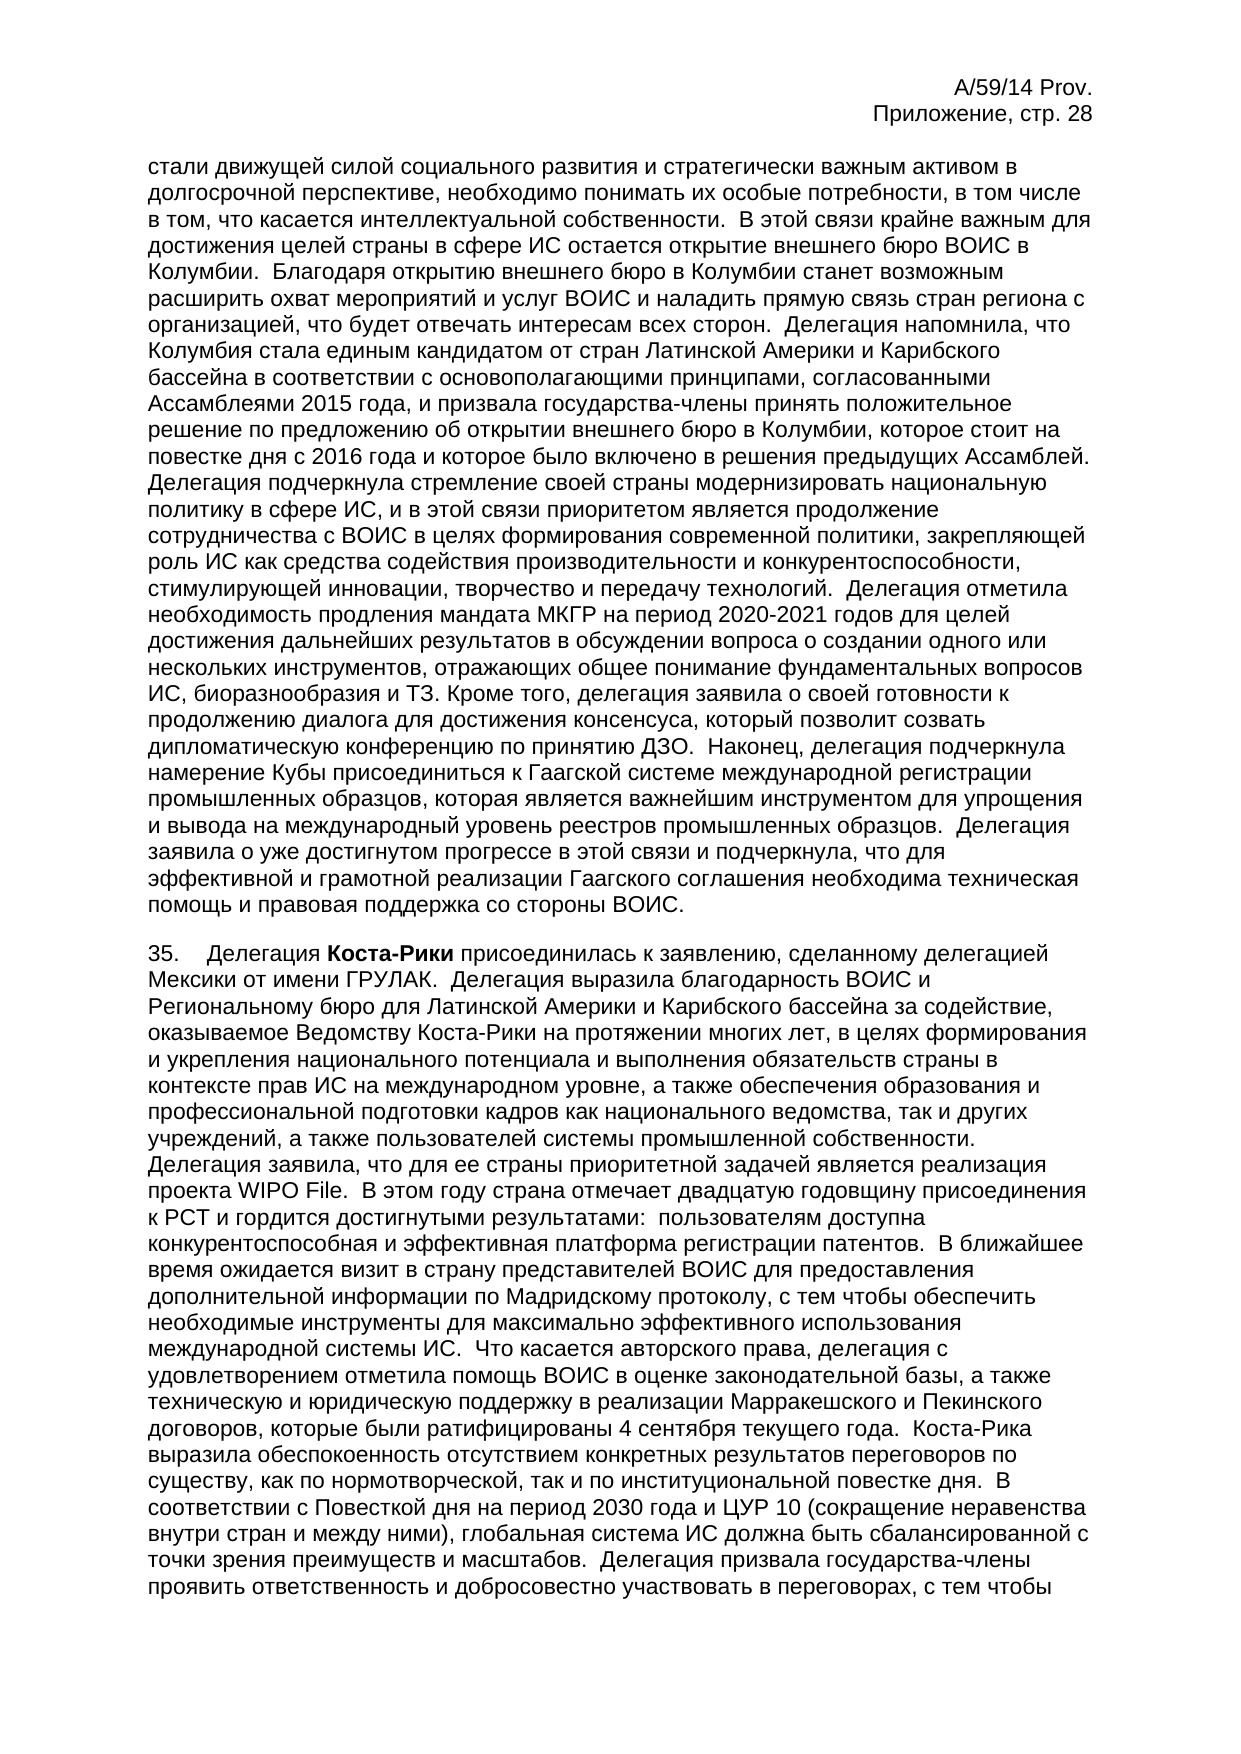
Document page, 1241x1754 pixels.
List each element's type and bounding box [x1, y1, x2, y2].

list [148, 153, 1093, 917]
list [148, 940, 1093, 1599]
